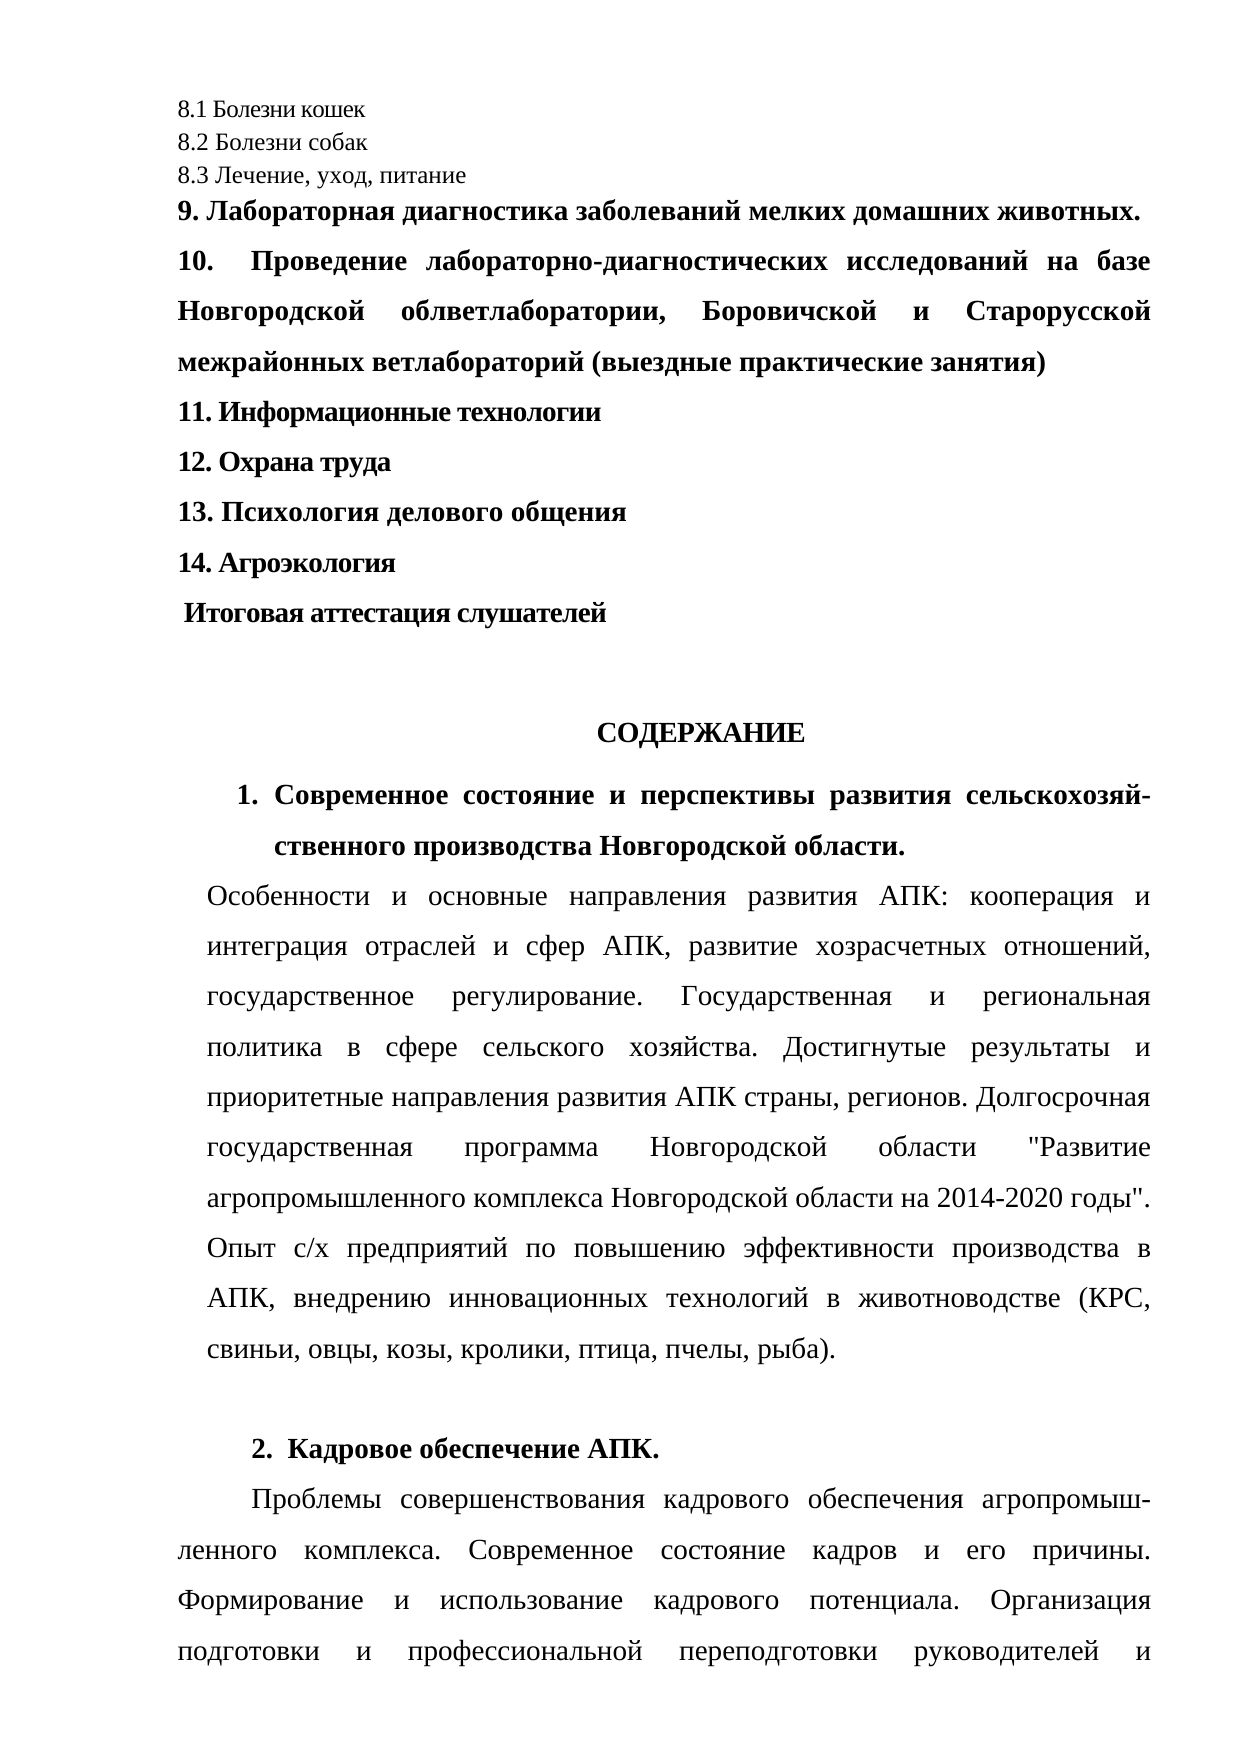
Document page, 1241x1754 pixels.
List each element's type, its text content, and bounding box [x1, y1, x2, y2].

text Особенности и основные направления развития АПК: кооперация и интеграция отраслей и сфер АПК, развитие хозрасчетных отношений, государственное регулирование. Государственная и региональная политика в сфере сельского хозяйства. Достигнутые результаты и приоритетные направления развития АПК страны, регионов. Долгосрочная государственная программа Новгородской области "Развитие агропромышленного комплекса Новгородской области на 2014-2020 годы". Опыт с/х предприятий по повышению эффективности производства в АПК, внедрению инновационных технологий в животноводстве (КРС, свиньи, овцы, козы, кролики, птица, пчелы, рыба). [207, 878, 1152, 1364]
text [177, 1482, 1152, 1666]
text 9. Лабораторная диагностика заболеваний мелких домашних животных. [177, 193, 1152, 226]
text Содержание [177, 715, 1152, 748]
text 11. Информационные технологии [177, 394, 1152, 427]
text 8.2 Болезни собак [177, 127, 1152, 155]
text 2. Кадровое обеспечение АПК. [177, 1431, 1152, 1465]
text 14. Агроэкология [177, 545, 1152, 578]
text 10. Проведение лабораторно-диагностических исследований на базе Новгородской облветлаборатории, Боровичской и Старорусской межрайонных ветлабораторий (выездные практические занятия) [177, 243, 1152, 377]
text Итоговая аттестация слушателей [177, 595, 1152, 629]
text 13. Психология делового общения [177, 494, 1152, 528]
text 12. Охрана труда [177, 444, 1152, 478]
list Современное состояние и перспективы развития сельскохозяй-ственного производства Новгородской области. [236, 777, 1152, 861]
text 8.1 Болезни кошек [177, 94, 1152, 122]
text 8.3 Лечение, уход, питание [177, 160, 1152, 188]
